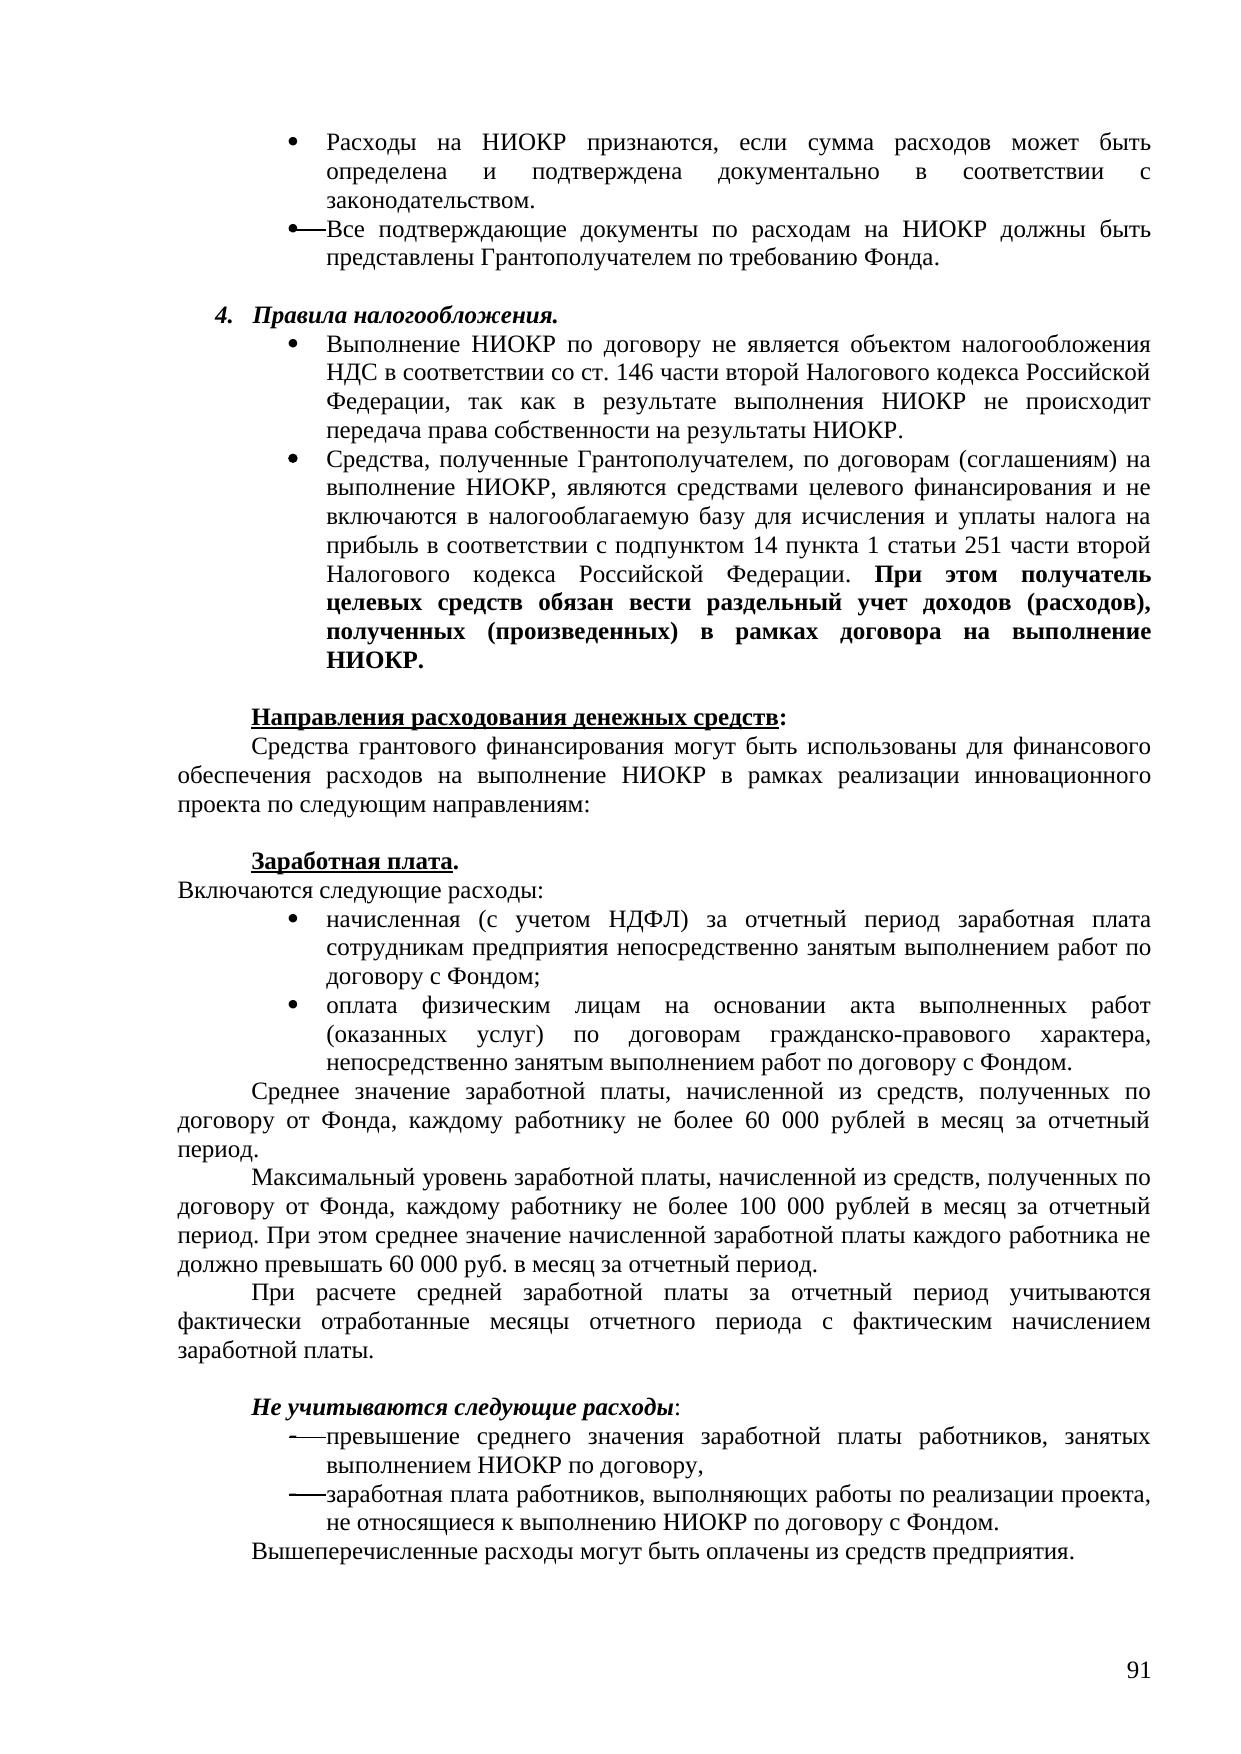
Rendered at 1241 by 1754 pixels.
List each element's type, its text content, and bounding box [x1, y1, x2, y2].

text Включаются следующие расходы: [177, 875, 1152, 904]
list начисленная (с учетом НДФЛ) за отчетный период заработная плата сотрудникам предприятия непосредственно занятым выполнением работ по договору с Фондом; [288, 904, 1152, 990]
text Направления расходования денежных средств: [177, 702, 1152, 731]
text При расчете средней заработной платы за отчетный период учитываются фактически отработанные месяцы отчетного периода с фактическим начислением заработной платы. [177, 1277, 1152, 1364]
list Расходы на НИОКР признаются, если сумма расходов может быть определена и подтверждена документально в соответствии с законодательством. [288, 127, 1152, 214]
list Выполнение НИОКР по договору не является объектом налогообложения НДС в соответствии со ст. 146 части второй Налогового кодекса Российской Федерации, так как в результате выполнения НИОКР не происходит передача права собственности на результаты НИОКР. [288, 329, 1152, 444]
text Среднее значение заработной платы, начисленной из средств, полученных по договору от Фонда, каждому работнику не более 60 000 рублей в месяц за отчетный период. [177, 1076, 1152, 1162]
list превышение среднего значения заработной платы работников, занятых выполнением НИОКР по договору, [288, 1421, 1152, 1479]
text Вышеперечисленные расходы могут быть оплачены из средств предприятия. [251, 1536, 1152, 1565]
list оплата физическим лицам на основании акта выполненных работ (оказанных услуг) по договорам гражданско-правового характера, непосредственно занятым выполнением работ по договору с Фондом. [288, 990, 1152, 1076]
text Средства грантового финансирования могут быть использованы для финансового обеспечения расходов на выполнение НИОКР в рамках реализации инновационного проекта по следующим направлениям: [177, 731, 1152, 817]
list Все подтверждающие документы по расходам на НИОКР должны быть представлены Грантополучателем по требованию Фонда. [288, 214, 1152, 271]
text Не учитываются следующие расходы: [177, 1392, 1152, 1421]
list Правила налогообложения. [215, 300, 1152, 329]
list Средства, полученные Грантополучателем, по договорам (соглашениям) на выполнение НИОКР, являются средствами целевого финансирования и не включаются в налогооблагаемую базу для исчисления и уплаты налога на прибыль в соответствии с подпунктом 14 пункта 1 статьи 251 части второй Налогового кодекса Российской Федерации. При этом получатель целевых средств обязан вести раздельный учет доходов (расходов), полученных (произведенных) в рамках договора на выполнение НИОКР. [288, 444, 1152, 674]
text Максимальный уровень заработной платы, начисленной из средств, полученных по договору от Фонда, каждому работнику не более 100 000 рублей в месяц за отчетный период. При этом среднее значение начисленной заработной платы каждого работника не должно превышать 60 000 руб. в месяц за отчетный период. [177, 1162, 1152, 1277]
text Заработная плата. [177, 846, 1152, 875]
list заработная плата работников, выполняющих работы по реализации проекта, не относящиеся к выполнению НИОКР по договору с Фондом. [288, 1479, 1152, 1536]
